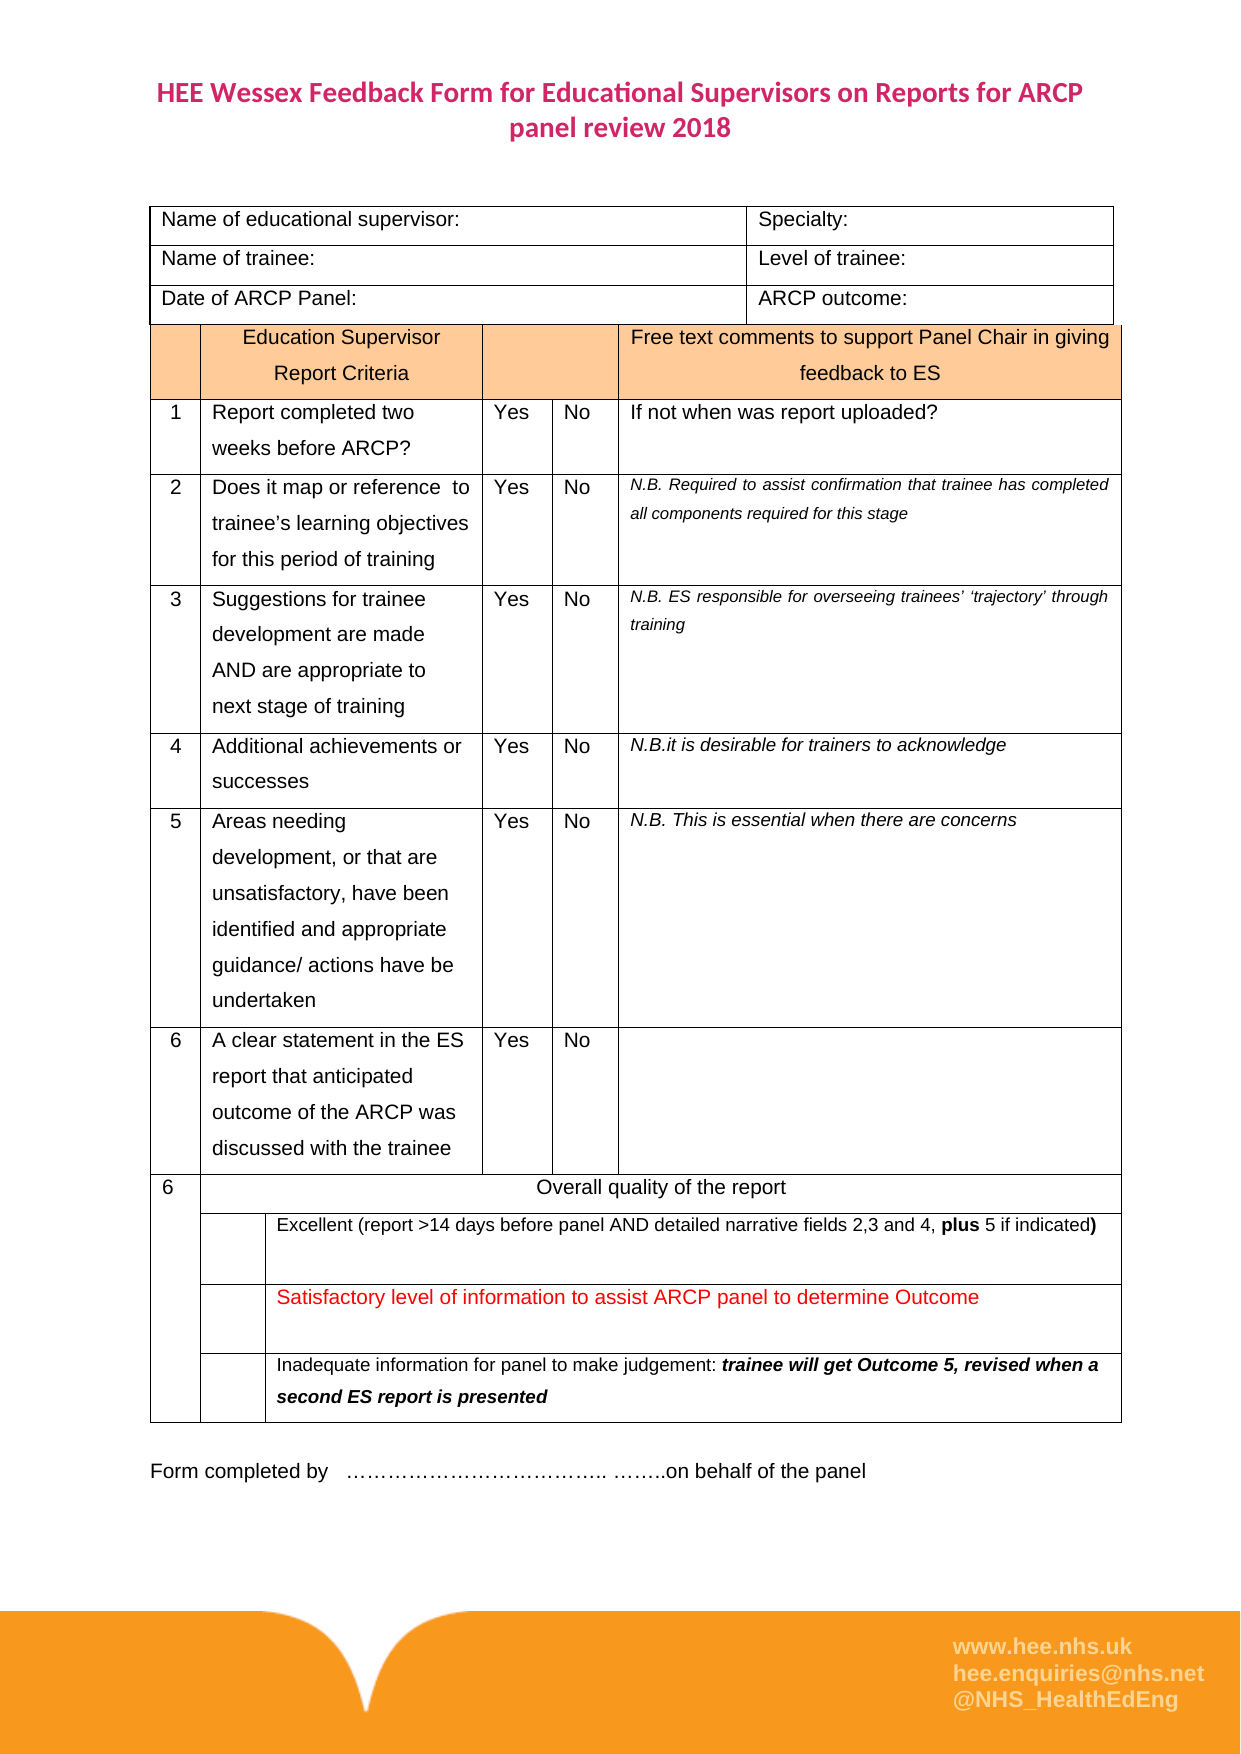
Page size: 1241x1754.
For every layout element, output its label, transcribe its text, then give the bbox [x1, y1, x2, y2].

table_cell [619, 1028, 1121, 1174]
table_cell Date of ARCP Panel: [151, 286, 746, 324]
table_cell No [553, 734, 618, 808]
table_cell No [553, 400, 618, 474]
table_cell Yes [483, 809, 552, 1027]
table_header Name of educational supervisor: [151, 207, 746, 245]
table_cell Excellent (report >14 days before panel AND detailed narrative fields 2,3 and 4, plus 5 if indicated) [266, 1214, 1121, 1283]
table_cell Yes [483, 586, 552, 732]
picture [0, 1611, 1241, 1754]
table_cell [201, 1285, 265, 1353]
text Form completed by ……………………………….. ……..on behalf of the panel [150, 1459, 1090, 1483]
table_cell [201, 1214, 265, 1283]
table_cell 6 [151, 1028, 200, 1174]
table_cell 3 [151, 586, 200, 732]
table_cell Yes [483, 734, 552, 808]
table_cell 4 [151, 734, 200, 808]
table_cell Additional achievements or successes [201, 734, 482, 808]
table_cell 6 [151, 1175, 200, 1422]
table_cell If not when was report uploaded? [619, 400, 1121, 474]
table_cell Yes [483, 400, 552, 474]
table_cell Report completed two weeks before ARCP? [201, 400, 482, 474]
table_cell Overall quality of the report [201, 1175, 1121, 1213]
table_header Education Supervisor Report Criteria [201, 325, 482, 399]
table_cell Name of trainee: [151, 246, 746, 284]
table_cell N.B. ES responsible for overseeing trainees’ ‘trajectory’ through training [619, 586, 1121, 732]
table_cell N.B.it is desirable for trainers to acknowledge [619, 734, 1121, 808]
table_cell 5 [151, 809, 200, 1027]
table_cell No [553, 1028, 618, 1174]
table_cell No [553, 475, 618, 585]
table_cell No [553, 809, 618, 1027]
table_cell N.B. This is essential when there are concerns [619, 809, 1121, 1027]
table_cell N.B. Required to assist confirmation that trainee has completed all components required for this stage [619, 475, 1121, 585]
table_cell Level of trainee: [747, 246, 1113, 284]
table_cell Does it map or reference to trainee’s learning objectives for this period of training [201, 475, 482, 585]
table_header [151, 325, 200, 399]
table_cell ARCP outcome: [747, 286, 1113, 324]
table_header Specialty: [747, 207, 1113, 245]
table_header Free text comments to support Panel Chair in giving feedback to ES [619, 325, 1121, 399]
table_header [483, 325, 618, 399]
table_cell No [553, 586, 618, 732]
table_cell Satisfactory level of information to assist ARCP panel to determine Outcome [266, 1285, 1121, 1353]
table_cell 2 [151, 475, 200, 585]
table_cell [201, 1354, 265, 1422]
table_cell Inadequate information for panel to make judgement: trainee will get Outcome 5, revised when a second ES report is presented [266, 1354, 1121, 1422]
table_cell Yes [483, 1028, 552, 1174]
table_cell 1 [151, 400, 200, 474]
table_cell Yes [483, 475, 552, 585]
table_cell Suggestions for trainee development are made AND are appropriate to next stage of training [201, 586, 482, 732]
table_cell A clear statement in the ES report that anticipated outcome of the ARCP was discussed with the trainee [201, 1028, 482, 1174]
table_cell Areas needing development, or that are unsatisfactory, have been identified and appropriate guidance/ actions have be undertaken [201, 809, 482, 1027]
